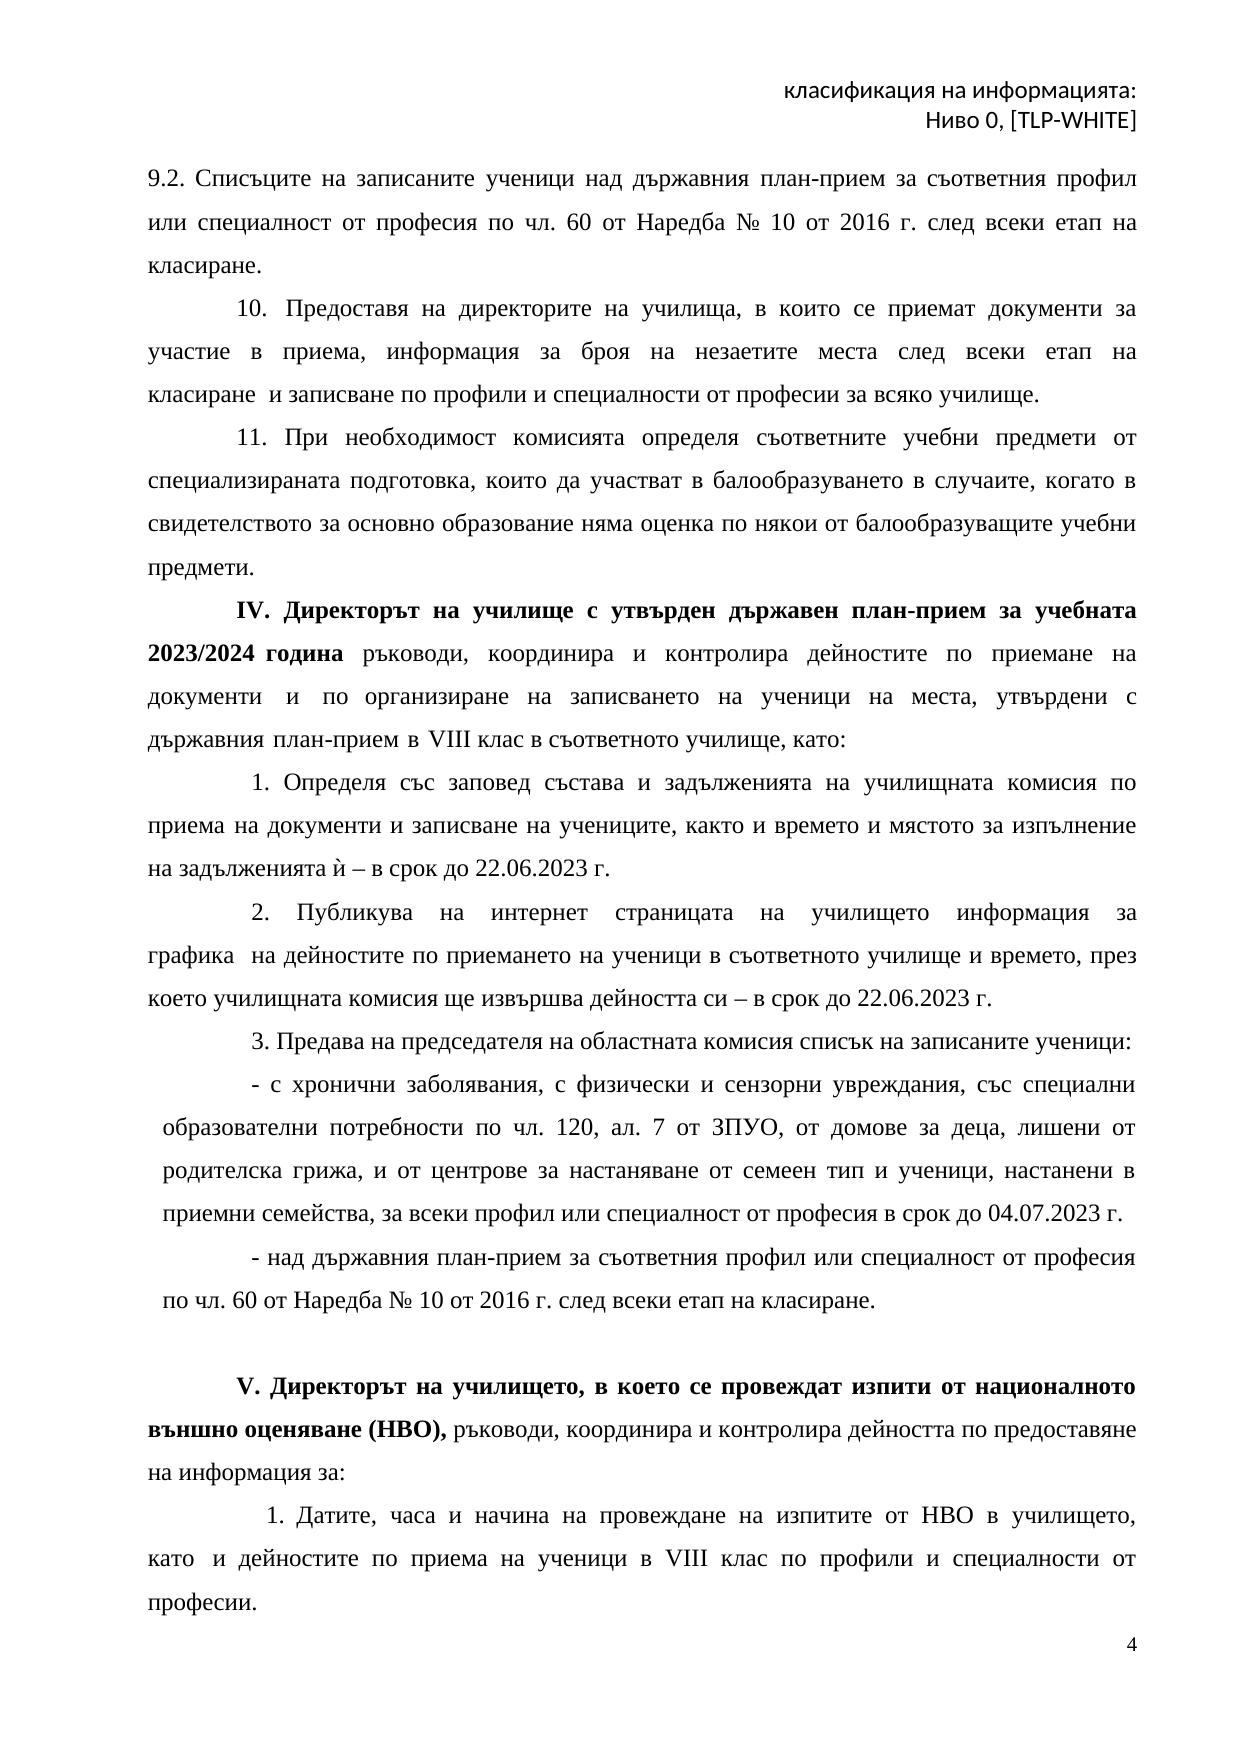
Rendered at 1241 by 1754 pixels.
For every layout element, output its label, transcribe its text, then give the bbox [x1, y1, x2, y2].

text 1. Датите, часа и начина на провеждане на изпитите от НВО в училището, като и дейностите по приема на ученици в VIII клас по профили и специалности от професии. [148, 1500, 1137, 1615]
text IV. Директорът на училище с утвърден държавен план-прием за учебната 2023/2024 година ръководи, координира и контролира дейностите по приемане на документи и по организиране на записването на ученици на места, утвърдени с държавния план-прием в VIII клас в съответното училище, като: [148, 595, 1137, 753]
text 3. Предава на председателя на областната комисия списък на записаните ученици: [162, 1026, 1137, 1055]
text - с хронични заболявания, с физически и сензорни увреждания, със специални образователни потребности по чл. 120, ал. 7 от ЗПУО, от домове за деца, лишени от родителска грижа, и от центрове за настаняване от семеен тип и ученици, настанени в приемни семейства, за всеки профил или специалност от професия в срок до 04.07.2023 г. [162, 1069, 1137, 1227]
text 11. При необходимост комисията определя съответните учебни предмети от специализираната подготовка, които да участват в балообразуването в случаите, когато в свидетелството за основно образование няма оценка по някои от балообразуващите учебни предмети. [148, 422, 1137, 580]
text 9.2. Списъците на записаните ученици над държавния план-прием за съответния профил или специалност от професия по чл. 60 от Наредба № 10 от 2016 г. след всеки етап на класиране. [148, 163, 1137, 278]
text 10. Предоставя на директорите на училища, в които се приемат документи за участие в приема, информация за броя на незаетите места след всеки етап на класиране и записване по профили и специалности от професии за всяко училище. [148, 293, 1137, 408]
text - над държавния план-прием за съответния профил или специалност от професия по чл. 60 от Наредба № 10 от 2016 г. след всеки етап на класиране. [162, 1242, 1137, 1313]
text 2. Публикува на интернет страницата на училището информация за графика на дейностите по приемането на ученици в съответното училище и времето, през което училищната комисия ще извършва дейността си – в срок до 22.06.2023 г. [148, 897, 1137, 1012]
text 1. Определя със заповед състава и задълженията на училищната комисия по приема на документи и записване на учениците, както и времето и мястото за изпълнение на задълженията ѝ – в срок до 22.06.2023 г. [148, 767, 1137, 882]
text V. Директорът на училището, в което се провеждат изпити от националното външно оценяване (НВО), ръководи, координира и контролира дейността по предоставяне на информация за: [148, 1371, 1137, 1486]
